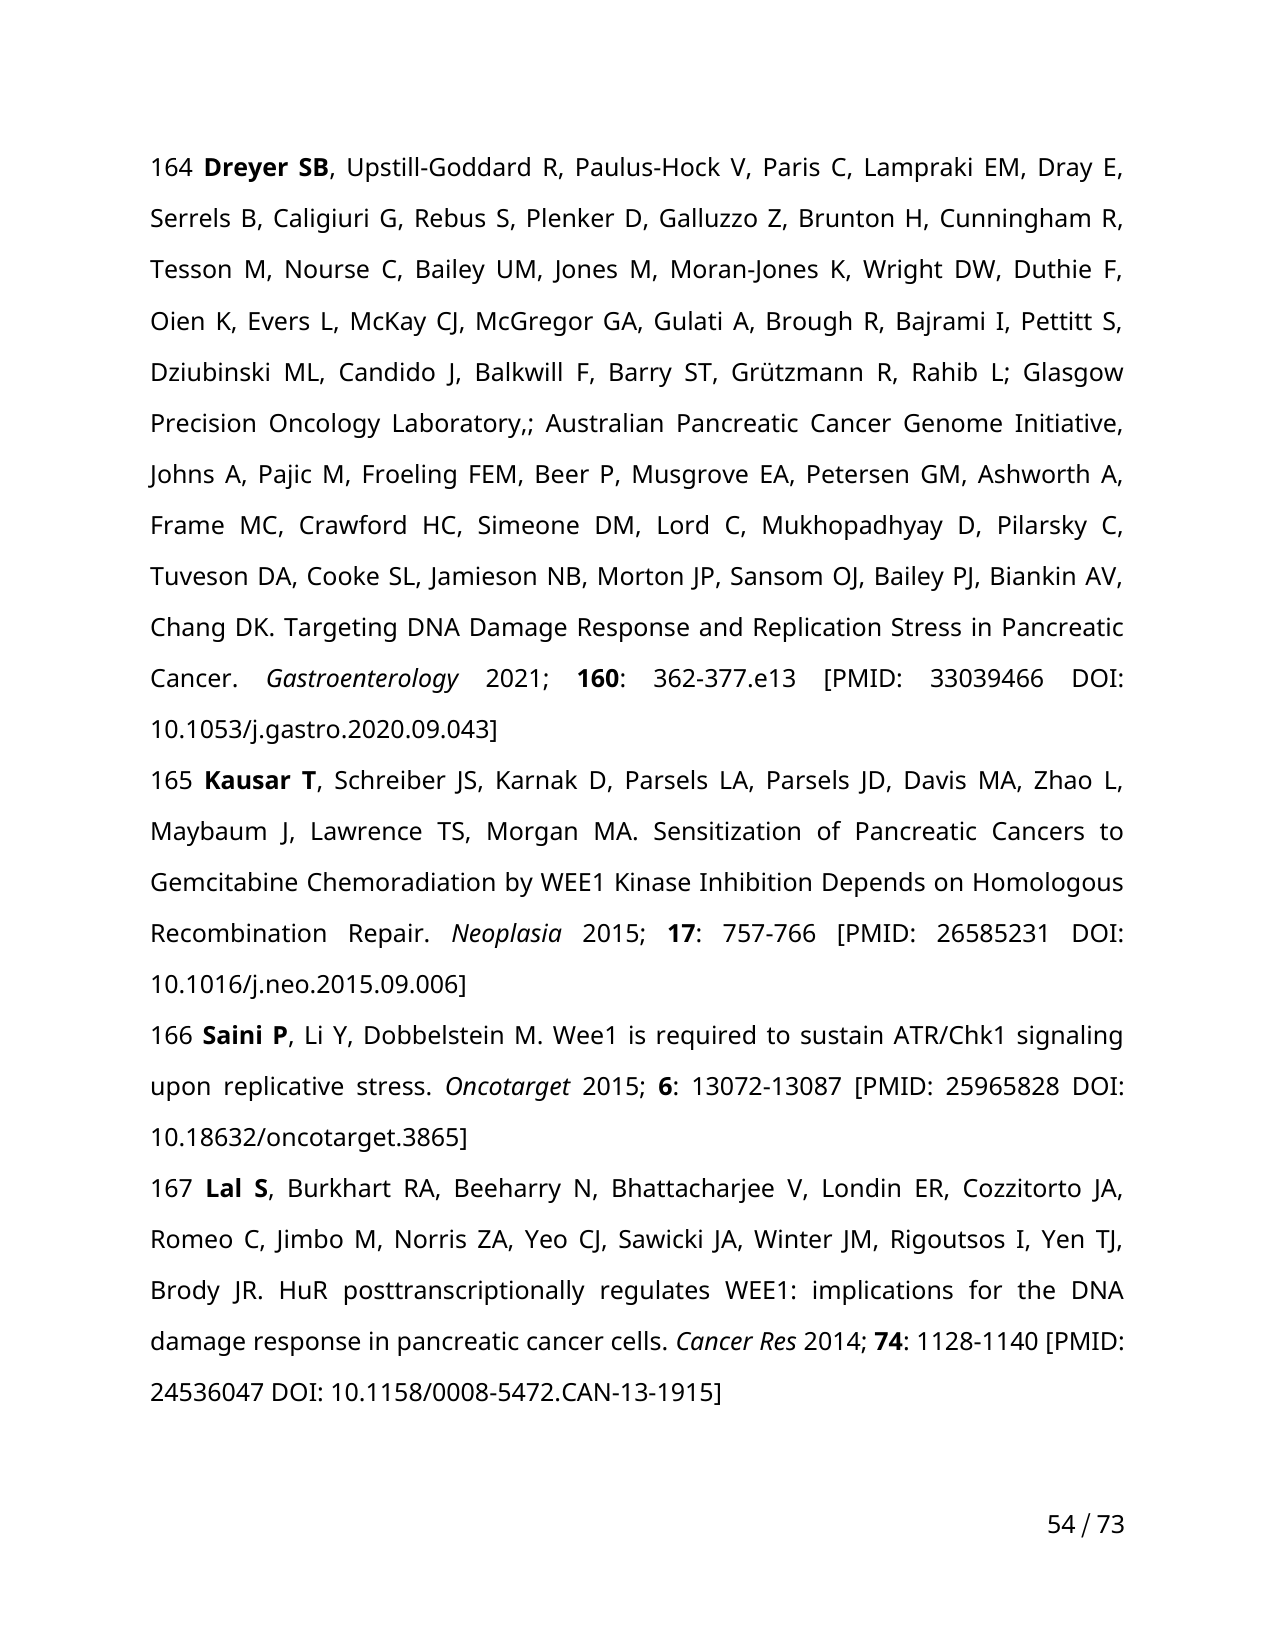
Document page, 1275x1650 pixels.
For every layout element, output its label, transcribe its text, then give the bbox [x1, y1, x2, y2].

text 167 Lal S, Burkhart RA, Beeharry N, Bhattacharjee V, Londin ER, Cozzitorto JA, Romeo C, Jimbo M, Norris ZA, Yeo CJ, Sawicki JA, Winter JM, Rigoutsos I, Yen TJ, Brody JR. HuR posttranscriptionally regulates WEE1: implications for the DNA damage response in pancreatic cancer cells. Cancer Res 2014; 74: 1128-1140 [PMID: 24536047 DOI: 10.1158/0008-5472.CAN-13-1915] [150, 1171, 1125, 1409]
text 165 Kausar T, Schreiber JS, Karnak D, Parsels LA, Parsels JD, Davis MA, Zhao L, Maybaum J, Lawrence TS, Morgan MA. Sensitization of Pancreatic Cancers to Gemcitabine Chemoradiation by WEE1 Kinase Inhibition Depends on Homologous Recombination Repair. Neoplasia 2015; 17: 757-766 [PMID: 26585231 DOI: 10.1016/j.neo.2015.09.006] [150, 762, 1125, 1001]
text 164 Dreyer SB, Upstill-Goddard R, Paulus-Hock V, Paris C, Lampraki EM, Dray E, Serrels B, Caligiuri G, Rebus S, Plenker D, Galluzzo Z, Brunton H, Cunningham R, Tesson M, Nourse C, Bailey UM, Jones M, Moran-Jones K, Wright DW, Duthie F, Oien K, Evers L, McKay CJ, McGregor GA, Gulati A, Brough R, Bajrami I, Pettitt S, Dziubinski ML, Candido J, Balkwill F, Barry ST, Grützmann R, Rahib L; Glasgow Precision Oncology Laboratory,; Australian Pancreatic Cancer Genome Initiative, Johns A, Pajic M, Froeling FEM, Beer P, Musgrove EA, Petersen GM, Ashworth A, Frame MC, Crawford HC, Simeone DM, Lord C, Mukhopadhyay D, Pilarsky C, Tuveson DA, Cooke SL, Jamieson NB, Morton JP, Sansom OJ, Bailey PJ, Biankin AV, Chang DK. Targeting DNA Damage Response and Replication Stress in Pancreatic Cancer. Gastroenterology 2021; 160: 362-377.e13 [PMID: 33039466 DOI: 10.1053/j.gastro.2020.09.043] [150, 150, 1125, 746]
text 166 Saini P, Li Y, Dobbelstein M. Wee1 is required to sustain ATR/Chk1 signaling upon replicative stress. Oncotarget 2015; 6: 13072-13087 [PMID: 25965828 DOI: 10.18632/oncotarget.3865] [150, 1018, 1125, 1154]
